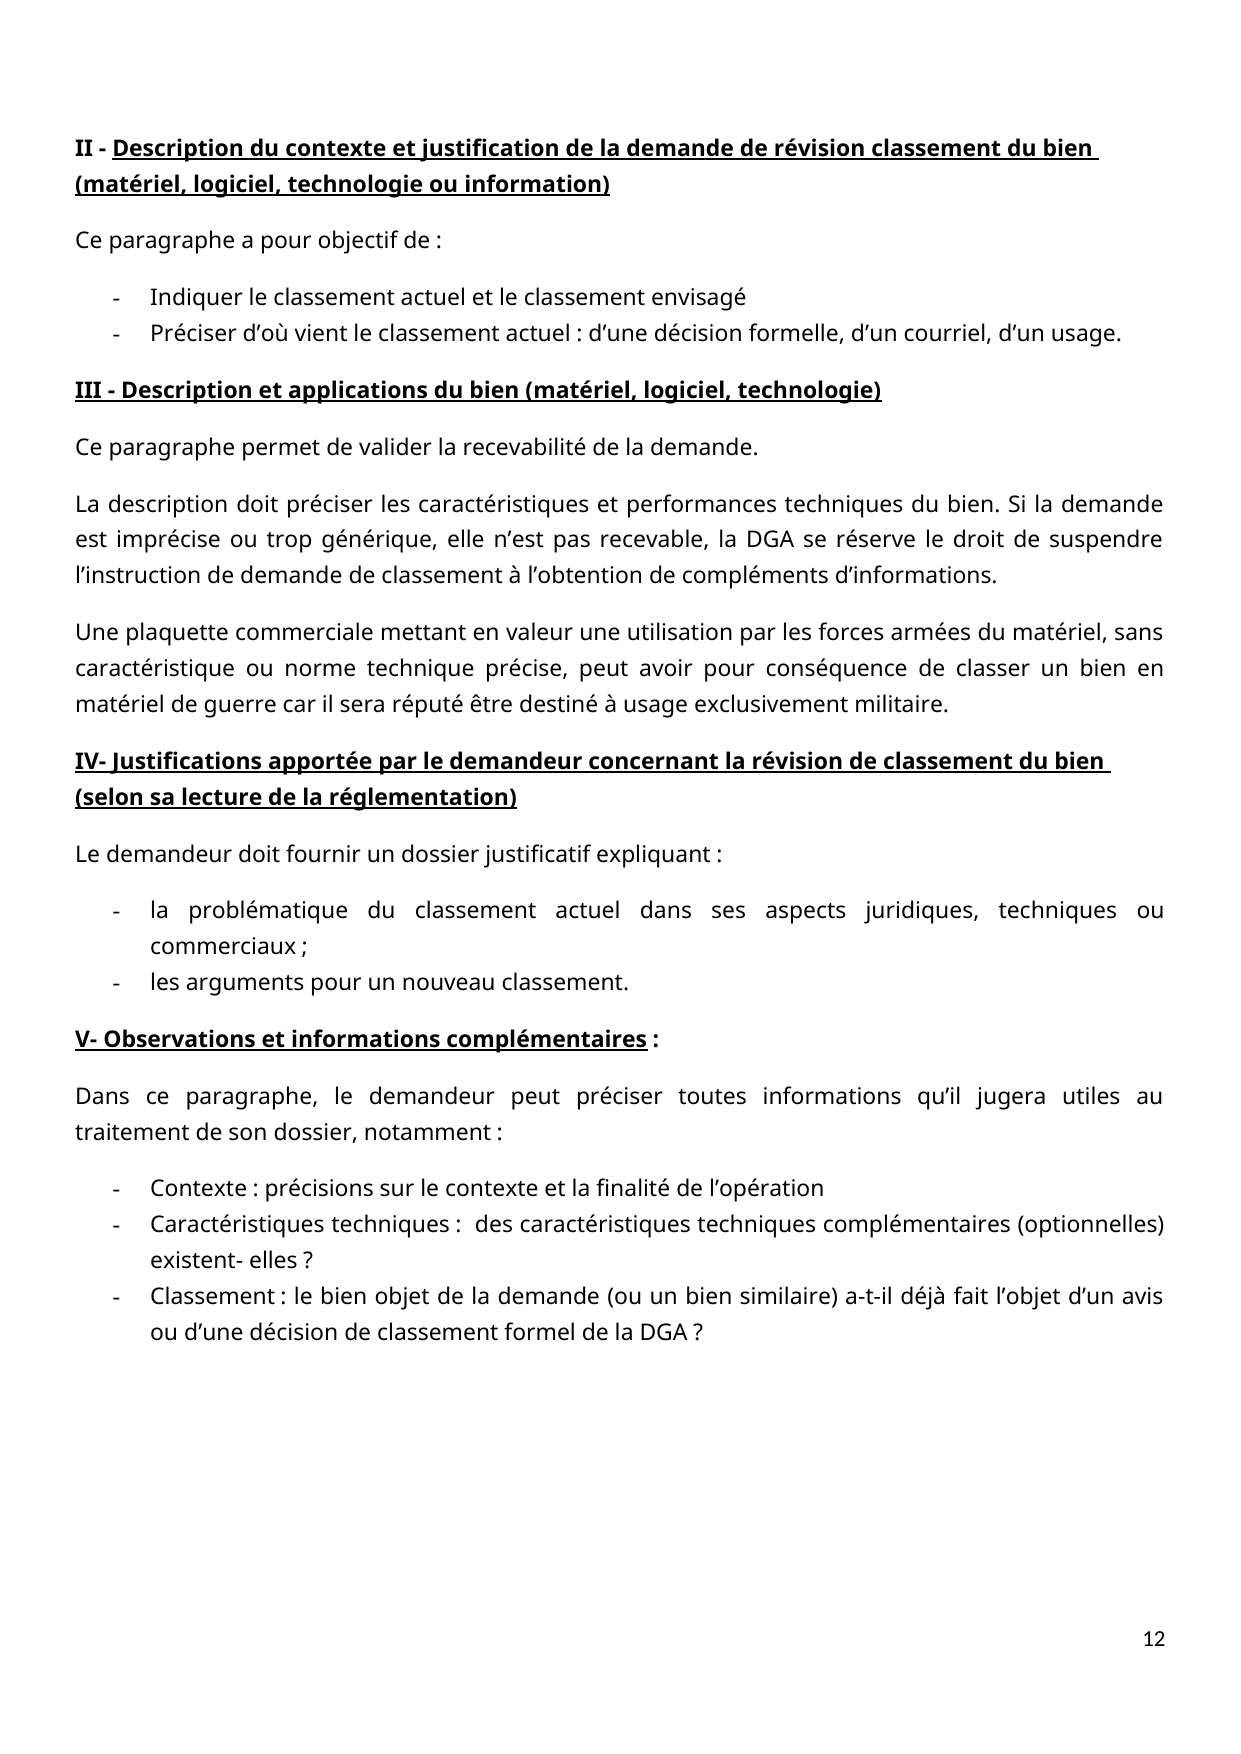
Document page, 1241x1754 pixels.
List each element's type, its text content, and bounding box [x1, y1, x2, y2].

text II - Description du contexte et justification de la demande de révision classement du bien (matériel, logiciel, technologie ou information) [75, 132, 1165, 199]
text Le demandeur doit fournir un dossier justificatif expliquant : [75, 837, 1165, 869]
list les arguments pour un nouveau classement. [112, 966, 1165, 997]
list Préciser d’où vient le classement actuel : d’une décision formelle, d’un courriel, d’un usage. [112, 317, 1165, 348]
list Contexte : précisions sur le contexte et la finalité de l’opération [112, 1172, 1165, 1204]
text V- Observations et informations complémentaires : [75, 1023, 1165, 1054]
text La description doit préciser les caractéristiques et performances techniques du bien. Si la demande est imprécise ou trop générique, elle n’est pas recevable, la DGA se réserve le droit de suspendre l’instruction de demande de classement à l’obtention de compléments d’informations. [75, 487, 1165, 591]
text Dans ce paragraphe, le demandeur peut préciser toutes informations qu’il jugera utiles au traitement de son dossier, notamment : [75, 1080, 1165, 1147]
text IV- Justifications apportée par le demandeur concernant la révision de classement du bien (selon sa lecture de la réglementation) [75, 745, 1165, 812]
list Indiquer le classement actuel et le classement envisagé [112, 281, 1165, 312]
list Classement : le bien objet de la demande (ou un bien similaire) a-t-il déjà fait l’objet d’un avis ou d’une décision de classement formel de la DGA ? [112, 1280, 1165, 1347]
list la problématique du classement actuel dans ses aspects juridiques, techniques ou commerciaux ; [112, 894, 1165, 961]
text Ce paragraphe permet de valider la recevabilité de la demande. [75, 431, 1165, 462]
text Ce paragraphe a pour objectif de : [75, 224, 1165, 256]
list Caractéristiques techniques : des caractéristiques techniques complémentaires (optionnelles) existent- elles ? [112, 1208, 1165, 1276]
text III - Description et applications du bien (matériel, logiciel, technologie) [75, 374, 1165, 405]
text Une plaquette commerciale mettant en valeur une utilisation par les forces armées du matériel, sans caractéristique ou norme technique précise, peut avoir pour conséquence de classer un bien en matériel de guerre car il sera réputé être destiné à usage exclusivement militaire. [75, 616, 1165, 719]
